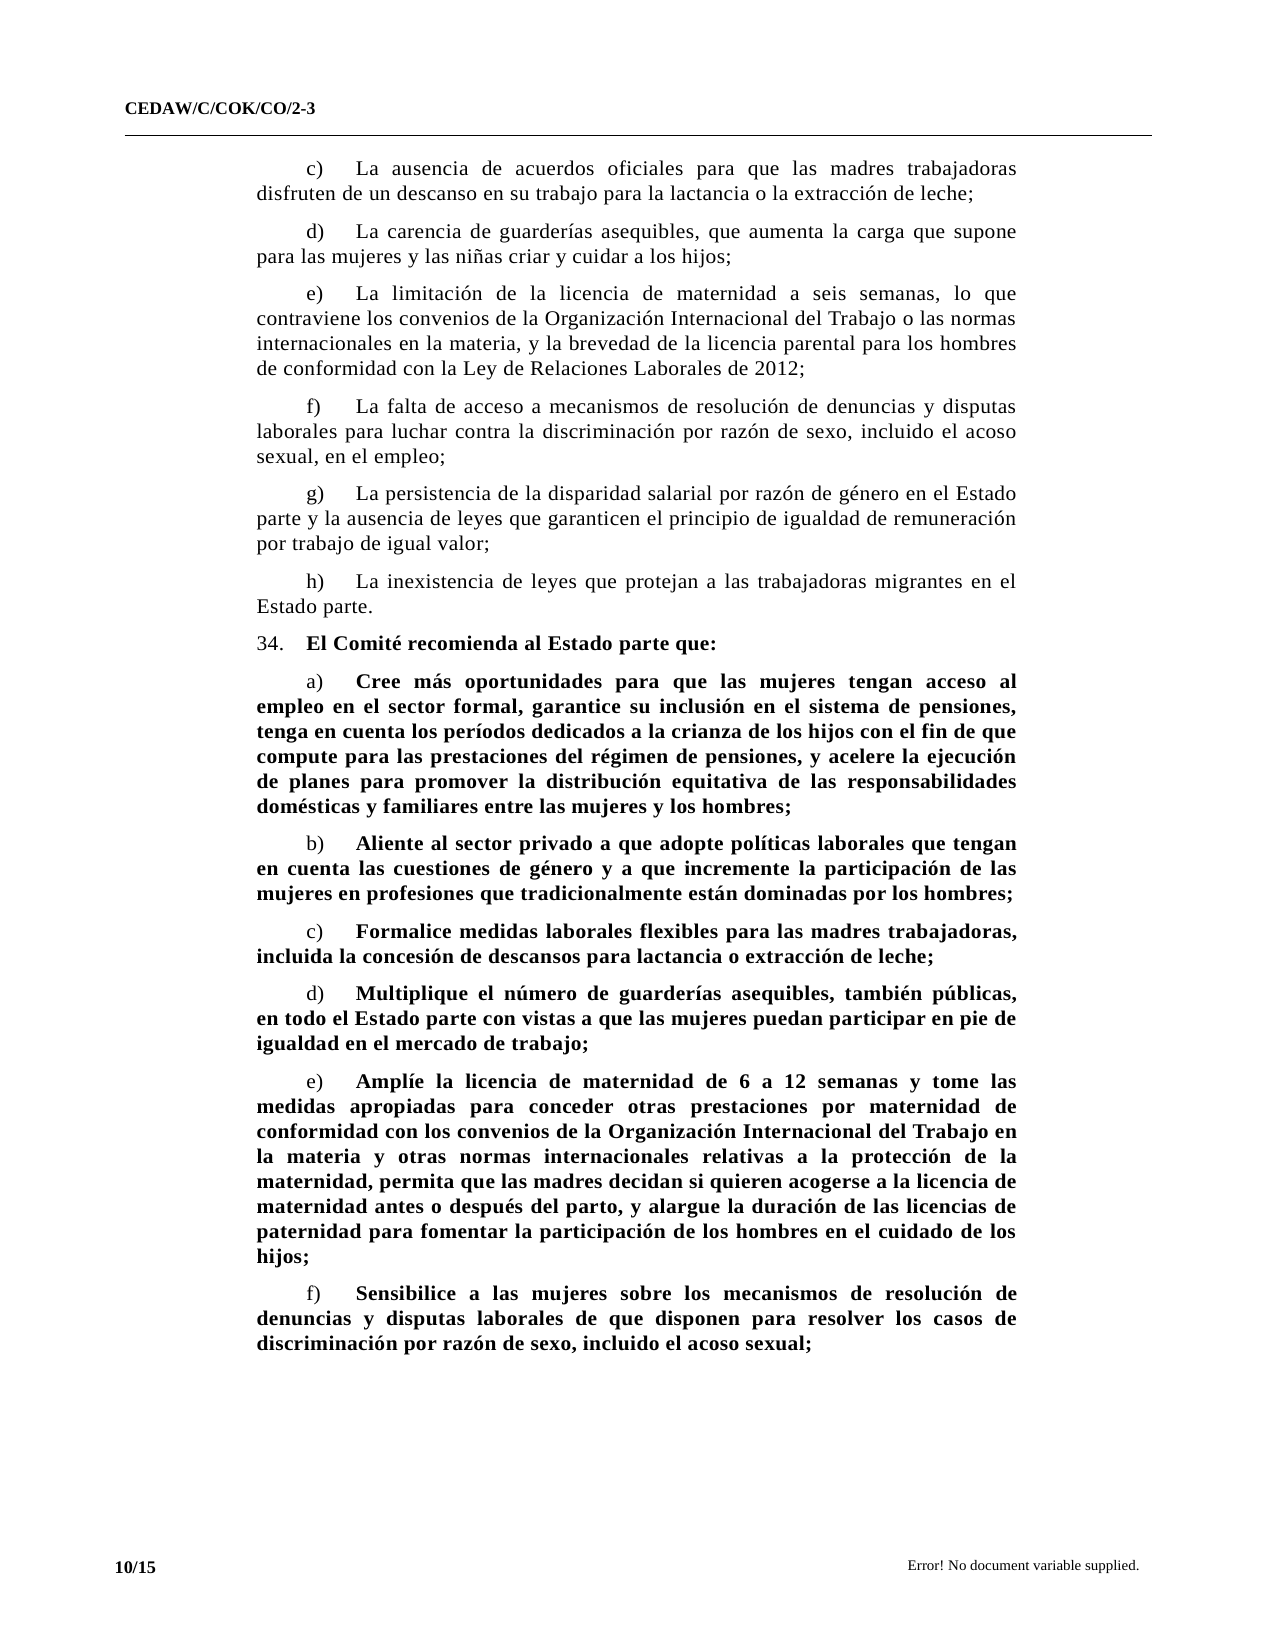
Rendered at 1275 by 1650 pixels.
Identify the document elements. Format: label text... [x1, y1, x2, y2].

text d) Multiplique el número de guarderías asequibles, también públicas, en todo el Estado parte con vistas a que las mujeres puedan participar en pie de igualdad en el mercado de trabajo; [256, 981, 1018, 1056]
list El Comité recomienda al Estado parte que: [256, 631, 1018, 656]
text c) Formalice medidas laborales flexibles para las madres trabajadoras, incluida la concesión de descansos para lactancia o extracción de leche; [256, 918, 1018, 968]
text a) Cree más oportunidades para que las mujeres tengan acceso al empleo en el sector formal, garantice su inclusión en el sistema de pensiones, tenga en cuenta los períodos dedicados a la crianza de los hijos con el fin de que compute para las prestaciones del régimen de pensiones, y acelere la ejecución de planes para promover la distribución equitativa de las responsabilidades domésticas y familiares entre las mujeres y los hombres; [256, 668, 1018, 818]
text c) La ausencia de acuerdos oficiales para que las madres trabajadoras disfruten de un descanso en su trabajo para la lactancia o la extracción de leche; [256, 156, 1018, 206]
text d) La carencia de guarderías asequibles, que aumenta la carga que supone para las mujeres y las niñas criar y cuidar a los hijos; [256, 218, 1018, 268]
text e) La limitación de la licencia de maternidad a seis semanas, lo que contraviene los convenios de la Organización Internacional del Trabajo o las normas internacionales en la materia, y la brevedad de la licencia parental para los hombres de conformidad con la Ley de Relaciones Laborales de 2012; [256, 281, 1018, 381]
text f) Sensibilice a las mujeres sobre los mecanismos de resolución de denuncias y disputas laborales de que disponen para resolver los casos de discriminación por razón de sexo, incluido el acoso sexual; [256, 1281, 1018, 1356]
text g) La persistencia de la disparidad salarial por razón de género en el Estado parte y la ausencia de leyes que garanticen el principio de igualdad de remuneración por trabajo de igual valor; [256, 481, 1018, 556]
text h) La inexistencia de leyes que protejan a las trabajadoras migrantes en el Estado parte. [256, 568, 1018, 618]
text b) Aliente al sector privado a que adopte políticas laborales que tengan en cuenta las cuestiones de género y a que incremente la participación de las mujeres en profesiones que tradicionalmente están dominadas por los hombres; [256, 831, 1018, 906]
text e) Amplíe la licencia de maternidad de 6 a 12 semanas y tome las medidas apropiadas para conceder otras prestaciones por maternidad de conformidad con los convenios de la Organización Internacional del Trabajo en la materia y otras normas internacionales relativas a la protección de la maternidad, permita que las madres decidan si quieren acogerse a la licencia de maternidad antes o después del parto, y alargue la duración de las licencias de paternidad para fomentar la participación de los hombres en el cuidado de los hijos; [256, 1068, 1018, 1268]
text f) La falta de acceso a mecanismos de resolución de denuncias y disputas laborales para luchar contra la discriminación por razón de sexo, incluido el acoso sexual, en el empleo; [256, 393, 1018, 468]
